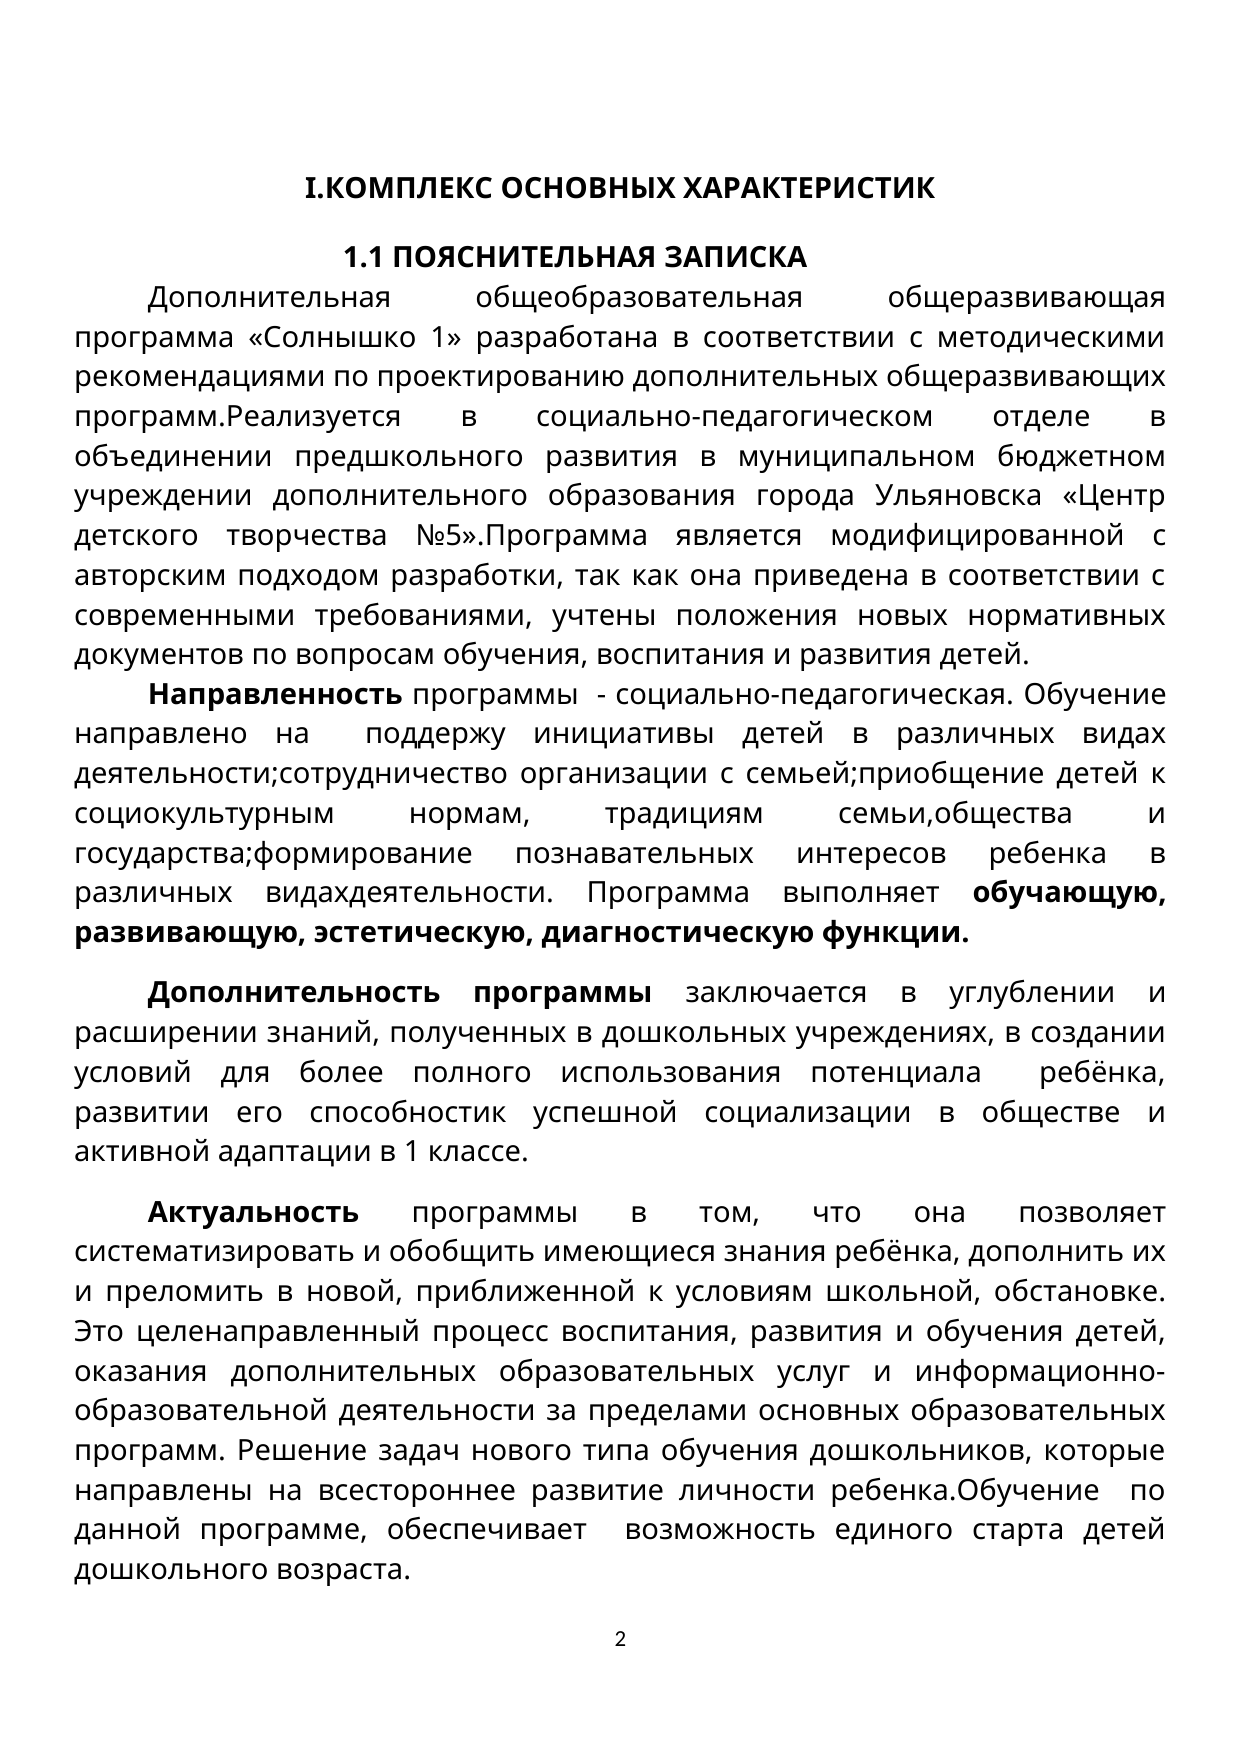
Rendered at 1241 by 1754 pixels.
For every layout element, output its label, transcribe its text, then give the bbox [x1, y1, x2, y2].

text Дополнительная общеобразовательная общеразвивающая программа «Солнышко 1» разработана в соответствии с методическими рекомендациями по проектированию дополнительных общеразвивающих программ.Реализуется в социально-педагогическом отделе в объединении предшкольного развития в муниципальном бюджетном учреждении дополнительного образования города Ульяновска «Центр детского творчества №5».Программа является модифицированной с авторским подходом разработки, так как она приведена в соответствии с современными требованиями, учтены положения новых нормативных документов по вопросам обучения, воспитания и развития детей. [74, 276, 1167, 673]
text Актуальность программы в том, что она позволяет систематизировать и обобщить имеющиеся знания ребёнка, дополнить их и преломить в новой, приближенной к условиям школьной, обстановке. Это целенаправленный процесс воспитания, развития и обучения детей, оказания дополнительных образовательных услуг и информационно-образовательной деятельности за пределами основных образовательных программ. Решение задач нового типа обучения дошкольников, которые направлены на всестороннее развитие личности ребенка.Обучение по данной программе, обеспечивает возможность единого старта детей дошкольного возраста. [74, 1191, 1167, 1588]
text Направленность программы - социально-педагогическая. Обучение направлено на поддержу инициативы детей в различных видах деятельности;сотрудничество организации с семьей;приобщение детей к социокультурным нормам, традициям семьи,общества и государства;формирование познавательных интересов ребенка в различных видахдеятельности. Программа выполняет обучающую, развивающую, эстетическую, диагностическую функции. [74, 673, 1167, 951]
text I.Комплекс основных характеристик [74, 168, 1167, 207]
text 1.1 ПОЯСНИТЕЛЬНАЯ ЗАПИСКА [343, 237, 1167, 276]
text Дополнительность программы заключается в углублении и расширении знаний, полученных в дошкольных учреждениях, в создании условий для более полного использования потенциала ребёнка, развитии его способностик успешной социализации в обществе и активной адаптации в 1 классе. [74, 972, 1167, 1170]
